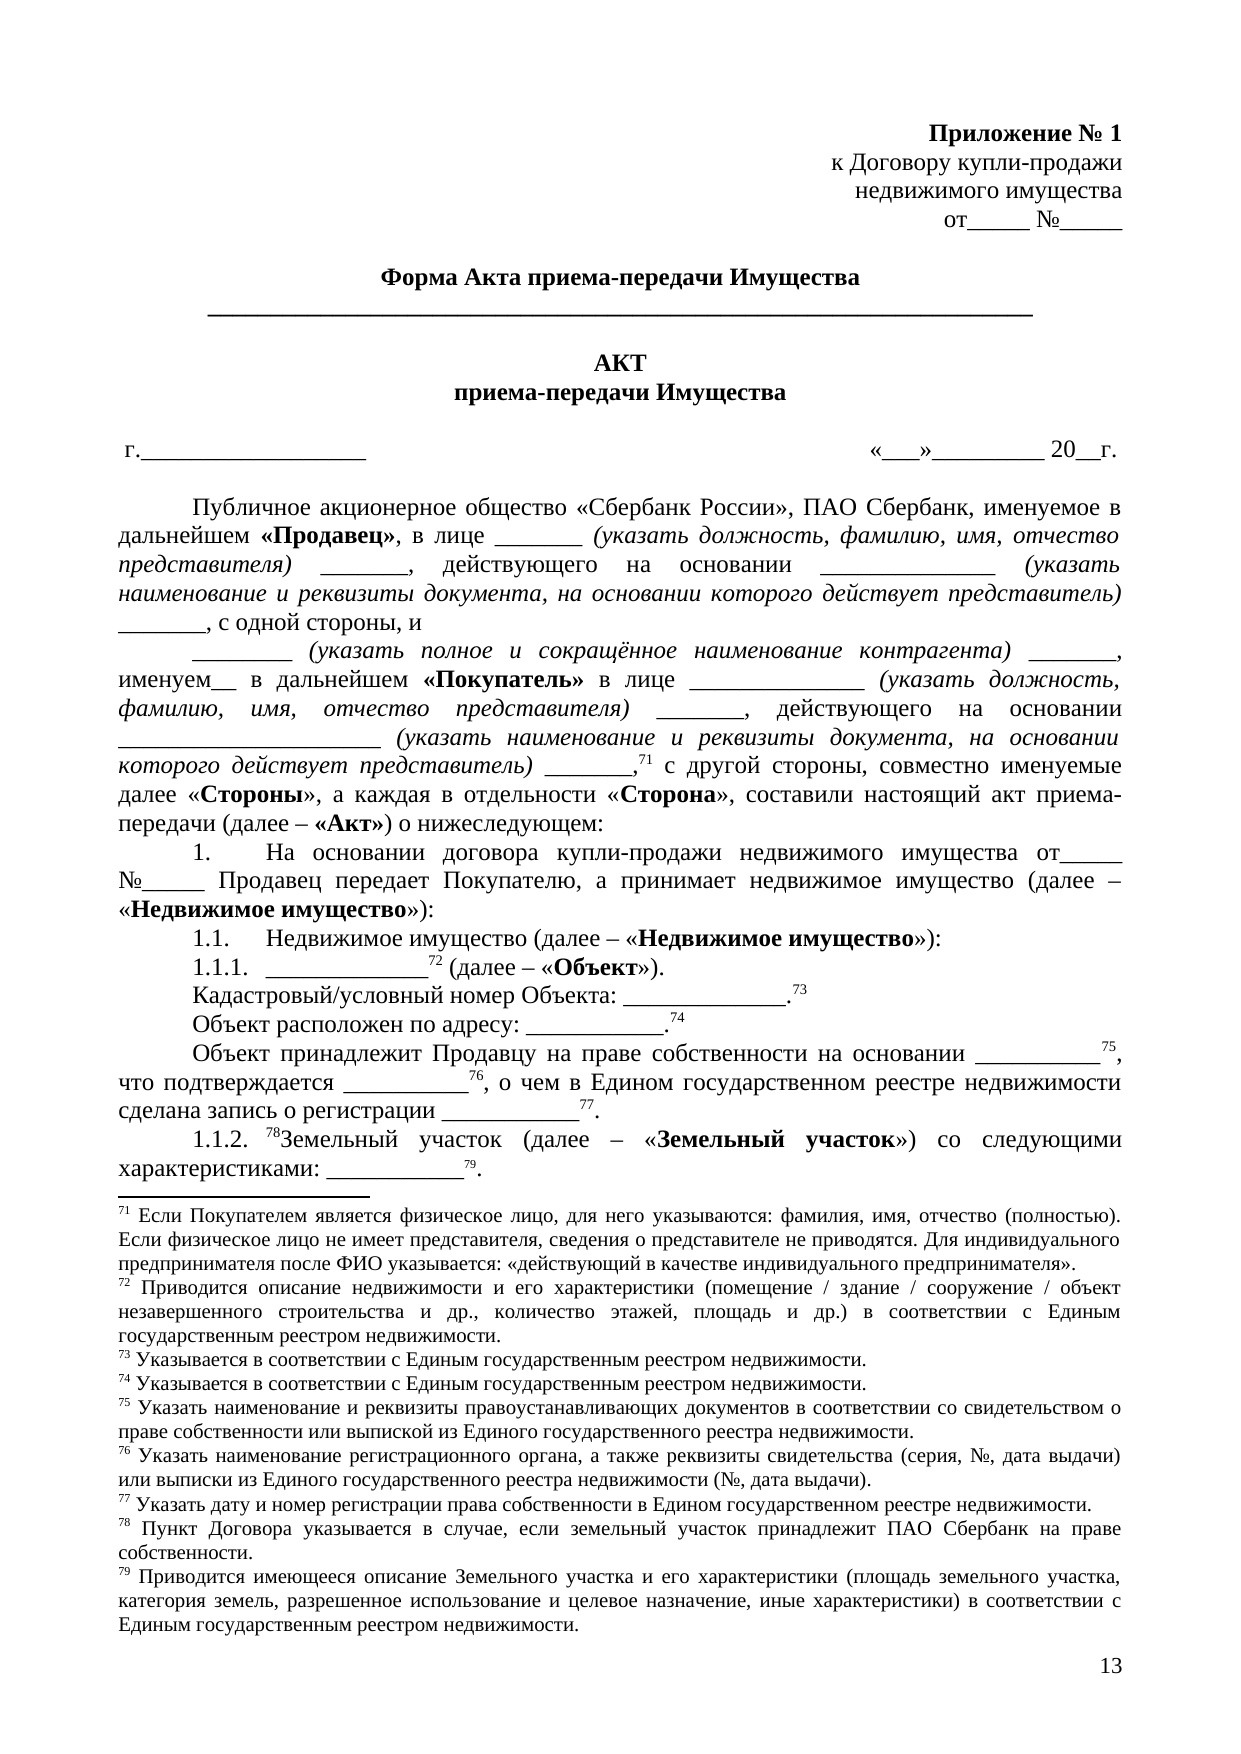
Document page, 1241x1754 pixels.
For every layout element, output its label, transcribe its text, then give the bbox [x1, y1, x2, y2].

text г.__________________ «___»_________ 20__г. [118, 434, 1122, 463]
text недвижимого имущества [118, 176, 1122, 204]
text Объект расположен по адресу: ___________. [118, 1009, 1122, 1038]
text Приложение № 1 [177, 118, 1122, 147]
text __________________________________________________________________ [118, 291, 1122, 319]
list Недвижимое имущество (далее – «Недвижимое имущество»): [118, 923, 1122, 952]
text к Договору купли-продажи [118, 147, 1122, 176]
list На основании договора купли-продажи недвижимого имущества от_____ №_____ Продавец передает Покупателю, а принимает недвижимое имущество (далее – «Недвижимое имущество»): [118, 837, 1122, 923]
text Публичное акционерное общество «Сбербанк России», ПАО Сбербанк, именуемое в дальнейшем «Продавец», в лице _______ (указать должность, фамилию, имя, отчество представителя) _______, действующего на основании ______________ (указать наименование и реквизиты документа, на основании которого действует представитель) _______, с одной стороны, и [118, 492, 1122, 636]
text Кадастровый/условный номер Объекта: _____________. [118, 981, 1122, 1009]
text приема-передачи Имущества [118, 377, 1122, 406]
list _____________ (далее – «Объект»). [118, 952, 1122, 981]
list Земельный участок (далее – «Земельный участок») со следующими характеристиками: ___________. [118, 1124, 1122, 1182]
text от_____ №_____ [118, 204, 1122, 233]
text Форма Акта приема-передачи Имущества [118, 262, 1122, 291]
text АКТ [118, 348, 1122, 377]
text Объект принадлежит Продавцу на праве собственности на основании __________, что подтверждается __________, о чем в Едином государственном реестре недвижимости сделана запись о регистрации ___________. [118, 1038, 1122, 1124]
text ________ (указать полное и сокращённое наименование контрагента) _______, именуем__ в дальнейшем «Покупатель» в лице ______________ (указать должность, фамилию, имя, отчество представителя) _______, действующего на основании _____________________ (указать наименование и реквизиты документа, на основании которого действует представитель) _______, с другой стороны, совместно именуемые далее «Стороны», а каждая в отдельности «Сторона», составили настоящий акт приема-передачи (далее – «Акт») о нижеследующем: [118, 636, 1122, 837]
